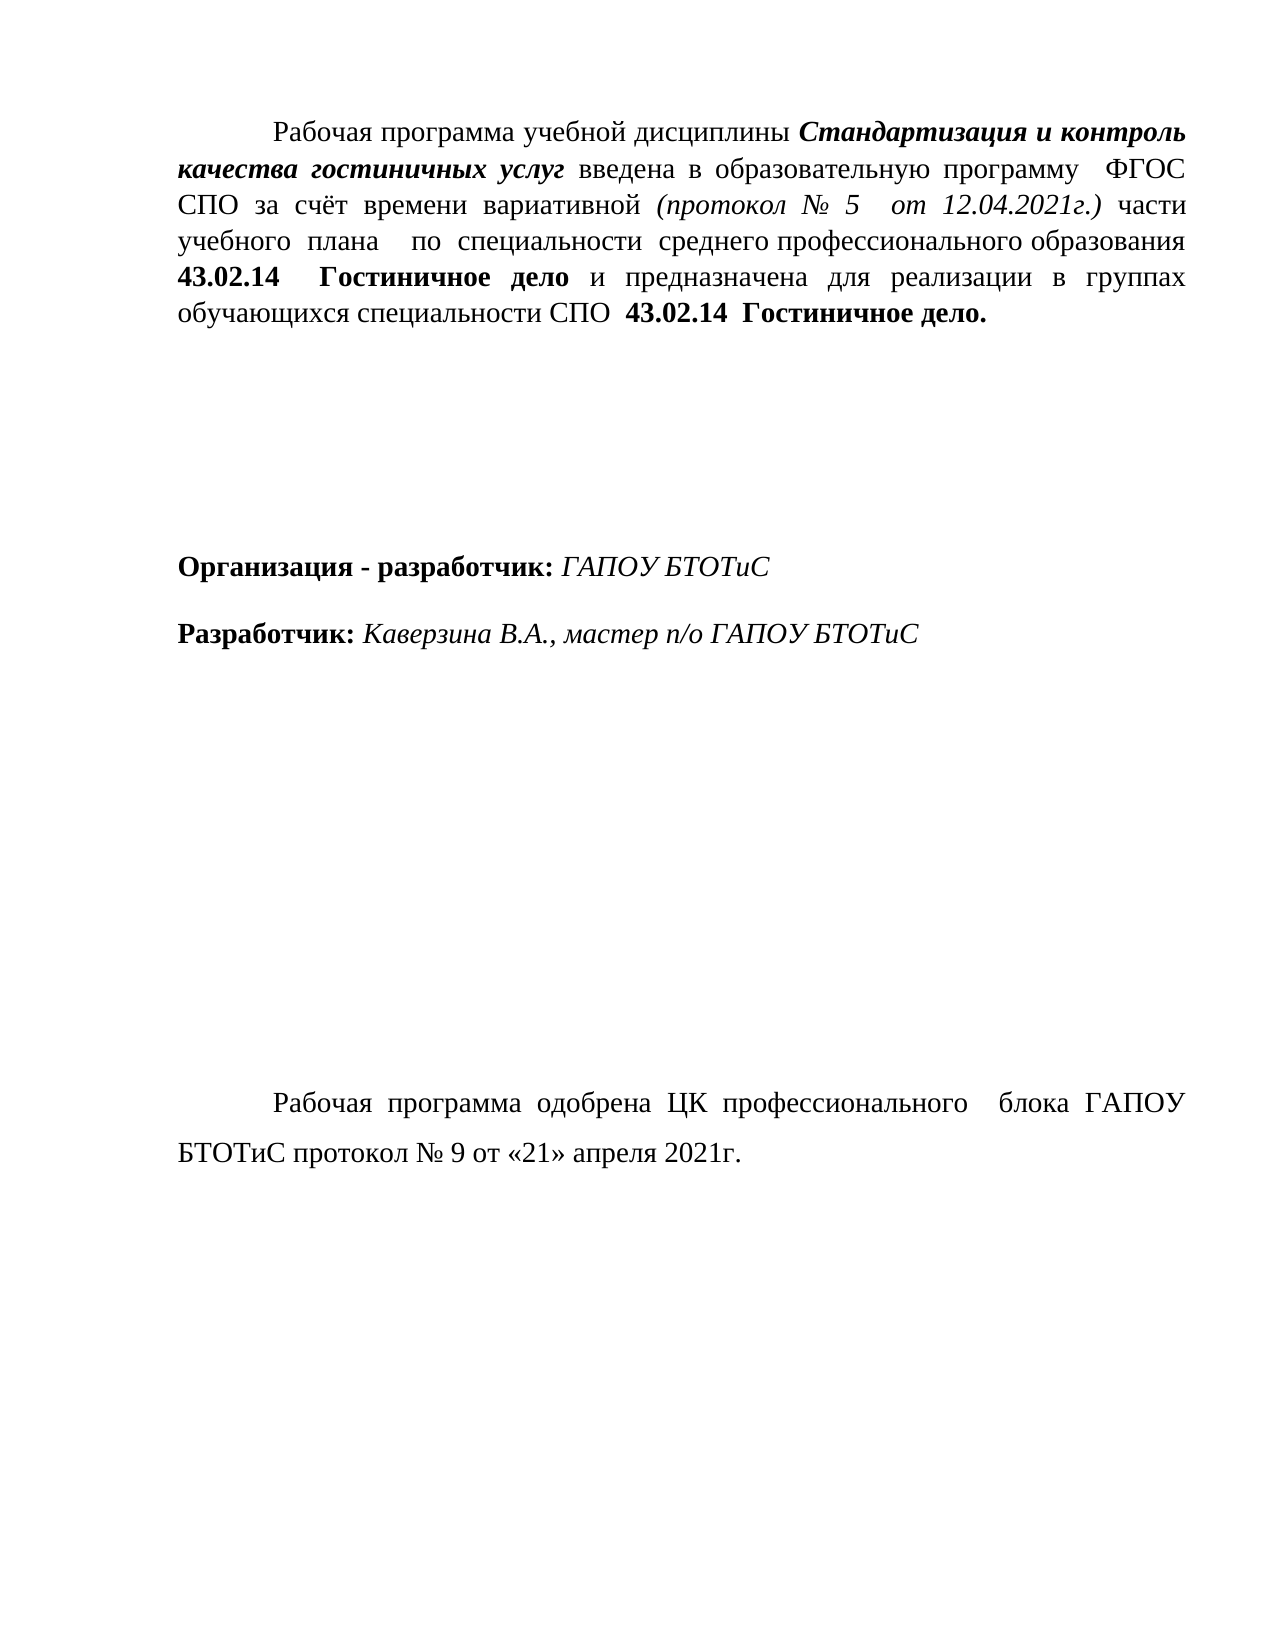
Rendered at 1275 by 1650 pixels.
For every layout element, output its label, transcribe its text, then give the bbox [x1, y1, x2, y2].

text Разработчик: Каверзина В.А., мастер п/о ГАПОУ БТОТиС [177, 616, 1186, 649]
text Рабочая программа учебной дисциплины Стандартизация и контроль качества гостиничных услуг введена в образовательную программу ФГОС СПО за счёт времени вариативной (протокол № 5 от 12.04.2021г.) части учебного плана по специальности среднего профессионального образования 43.02.14 Гостиничное дело и предназначена для реализации в группах обучающихся специальности СПО 43.02.14 Гостиничное дело. [177, 114, 1186, 329]
text Организация - разработчик: ГАПОУ БТОТиС [177, 549, 1186, 583]
text Рабочая программа одобрена ЦК профессионального блока ГАПОУ БТОТиС протокол № 9 от «21» апреля 2021г. [177, 1085, 1186, 1169]
